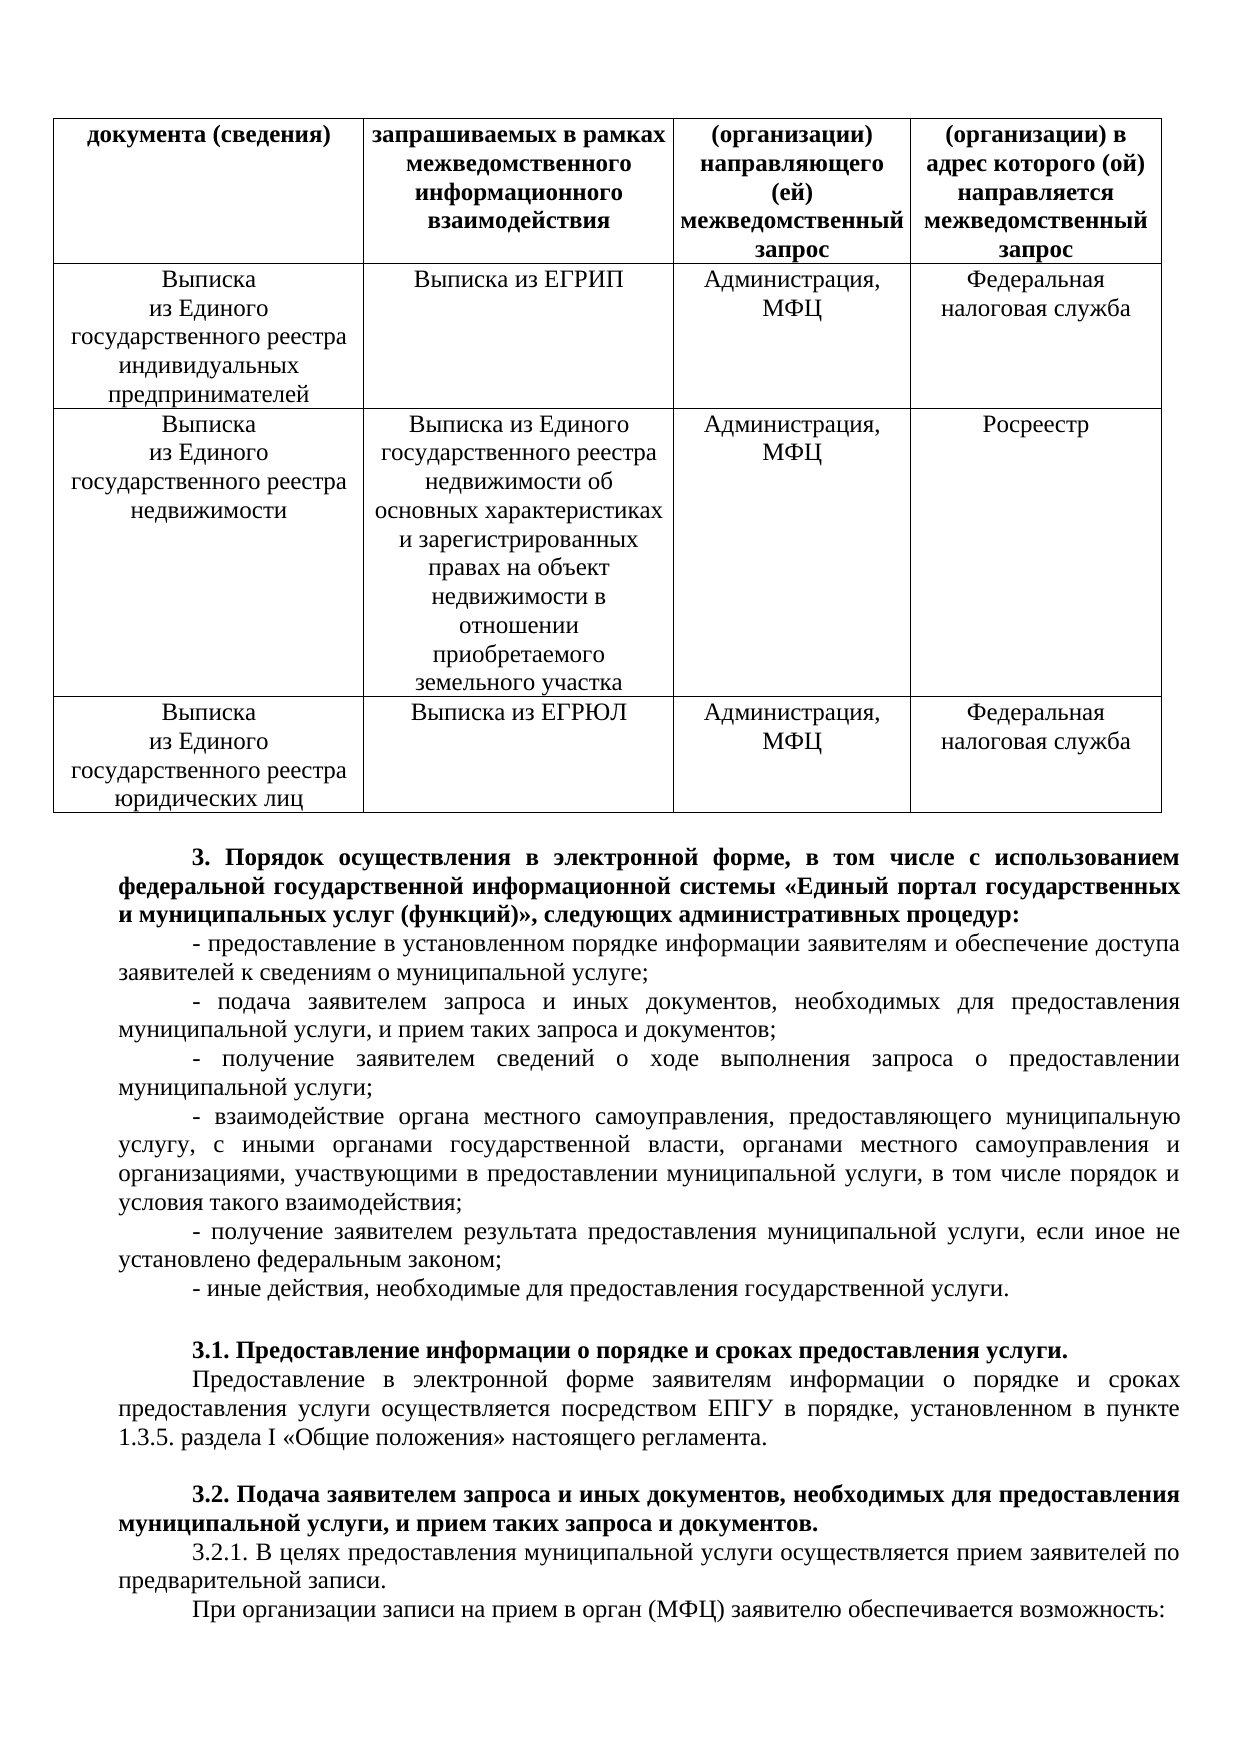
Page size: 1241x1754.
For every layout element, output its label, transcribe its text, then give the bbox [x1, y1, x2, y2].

text - предоставление в установленном порядке информации заявителям и обеспечение доступа заявителей к сведениям о муниципальной услуге; [118, 928, 1181, 986]
table_cell Администрация, МФЦ [674, 697, 910, 812]
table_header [364, 119, 673, 263]
text 3.2. Подача заявителем запроса и иных документов, необходимых для предоставления муниципальной услуги, и прием таких запроса и документов. [118, 1479, 1181, 1537]
table_cell Выписка из Единого государственного реестра юридических лиц [54, 697, 363, 812]
table_cell Федеральная налоговая служба [911, 697, 1161, 812]
text 3.2.1. В целях предоставления муниципальной услуги осуществляется прием заявителей по предварительной записи. [118, 1537, 1181, 1594]
text - подача заявителем запроса и иных документов, необходимых для предоставления муниципальной услуги, и прием таких запроса и документов; [118, 986, 1181, 1043]
table_cell Выписка из Единого государственного реестра индивидуальных предпринимателей [54, 264, 363, 408]
text 3. Порядок осуществления в электронной форме, в том числе с использованием федеральной государственной информационной системы «Единый портал государственных и муниципальных услуг (функций)», следующих административных процедур: [118, 842, 1181, 928]
text 3.1. Предоставление информации о порядке и сроках предоставления услуги. [118, 1336, 1181, 1364]
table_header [54, 119, 363, 263]
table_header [911, 119, 1161, 263]
text - взаимодействие органа местного самоуправления, предоставляющего муниципальную услугу, с иными органами государственной власти, органами местного самоуправления и организациями, участвующими в предоставлении муниципальной услуги, в том числе порядок и условия такого взаимодействия; [118, 1101, 1181, 1216]
text Предоставление в электронной форме заявителям информации о порядке и сроках предоставления услуги осуществляется посредством ЕПГУ в порядке, установленном в пункте 1.3.5. раздела I «Общие положения» настоящего регламента. [118, 1364, 1181, 1451]
table_cell Выписка из Единого государственного реестра недвижимости [54, 409, 363, 696]
text - иные действия, необходимые для предоставления государственной услуги. [118, 1273, 1181, 1302]
table_cell Росреестр [911, 409, 1161, 696]
table_cell Администрация, МФЦ [674, 264, 910, 408]
table_cell Выписка из Единого государственного реестра недвижимости об основных характеристиках и зарегистрированных правах на объект недвижимости в отношении приобретаемого земельного участка [364, 409, 673, 696]
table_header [674, 119, 910, 263]
table_cell Федеральная налоговая служба [911, 264, 1161, 408]
table_cell Выписка из ЕГРИП [364, 264, 673, 408]
text - получение заявителем сведений о ходе выполнения запроса о предоставлении муниципальной услуги; [118, 1043, 1181, 1101]
text - получение заявителем результата предоставления муниципальной услуги, если иное не установлено федеральным законом; [118, 1216, 1181, 1273]
text При организации записи на прием в орган (МФЦ) заявителю обеспечивается возможность: [118, 1594, 1181, 1623]
table_cell Выписка из ЕГРЮЛ [364, 697, 673, 812]
table_cell Администрация, МФЦ [674, 409, 910, 696]
